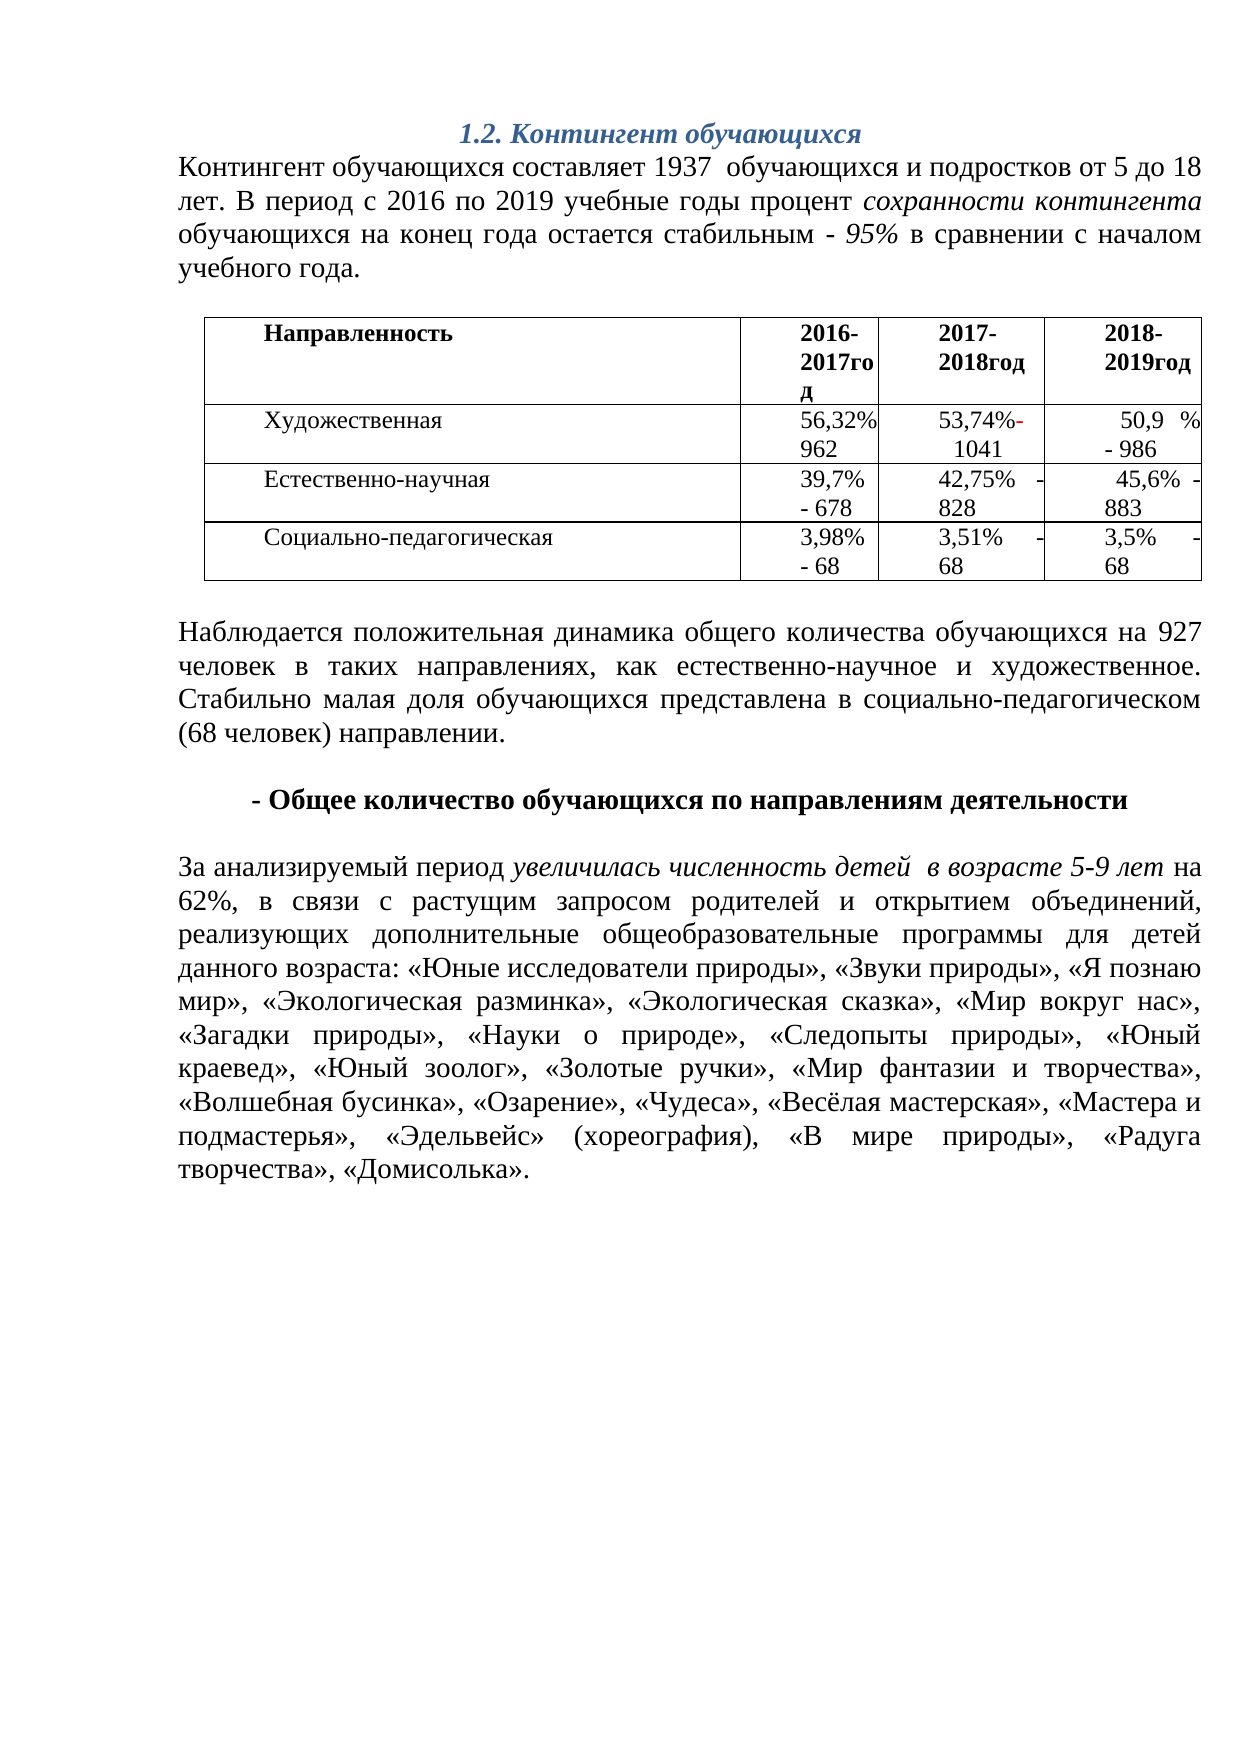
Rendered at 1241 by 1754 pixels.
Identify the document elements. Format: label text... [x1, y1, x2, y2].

table_cell 56,32%962 [741, 405, 878, 463]
table_cell 3,51% - 68 [879, 523, 1044, 580]
text - Общее количество обучающихся по направлениям деятельности [178, 782, 1202, 816]
table_cell 42,75% - 828 [879, 464, 1044, 521]
table_header 2017-2018год [879, 318, 1044, 404]
table_cell 3,5% - 68 [1045, 523, 1201, 580]
table_cell 45,6% - 883 [1045, 464, 1201, 521]
table_cell 53,74%- 1041 [879, 405, 1044, 463]
text Наблюдается положительная динамика общего количества обучающихся на 927 человек в таких направлениях, как естественно-научное и художественное. Стабильно малая доля обучающихся представлена в социально-педагогическом (68 человек) направлении. [178, 614, 1202, 749]
text 1.2. Контингент обучающихся [119, 116, 1202, 149]
table_header 2018-2019год [1045, 318, 1201, 404]
table_cell Социально-педагогическая [205, 523, 740, 580]
table_cell 50,9 % - 986 [1045, 405, 1201, 463]
table_cell 3,98% - 68 [741, 523, 878, 580]
table_cell Естественно-научная [205, 464, 740, 521]
text Контингент обучающихся составляет 1937 обучающихся и подростков от 5 до 18 лет. В период с 2016 по 2019 учебные годы процент сохранности контингента обучающихся на конец года остается стабильным - 95% в сравнении с началом учебного года. [178, 149, 1202, 283]
table_header 2016-2017год [741, 318, 878, 404]
text За анализируемый период увеличилась численность детей в возрасте 5-9 лет на 62%, в связи с растущим запросом родителей и открытием объединений, реализующих дополнительные общеобразовательные программы для детей данного возраста: «Юные исследователи природы», «Звуки природы», «Я познаю мир», «Экологическая разминка», «Экологическая сказка», «Мир вокруг нас», «Загадки природы», «Науки о природе», «Следопыты природы», «Юный краевед», «Юный зоолог», «Золотые ручки», «Мир фантазии и творчества», «Волшебная бусинка», «Озарение», «Чудеса», «Весёлая мастерская», «Мастера и подмастерья», «Эдельвейс» (хореография), «В мире природы», «Радуга творчества», «Домисолька». [178, 849, 1202, 1185]
table_header Направленность [205, 318, 740, 404]
table_cell Художественная [205, 405, 740, 463]
table_cell 39,7% - 678 [741, 464, 878, 521]
